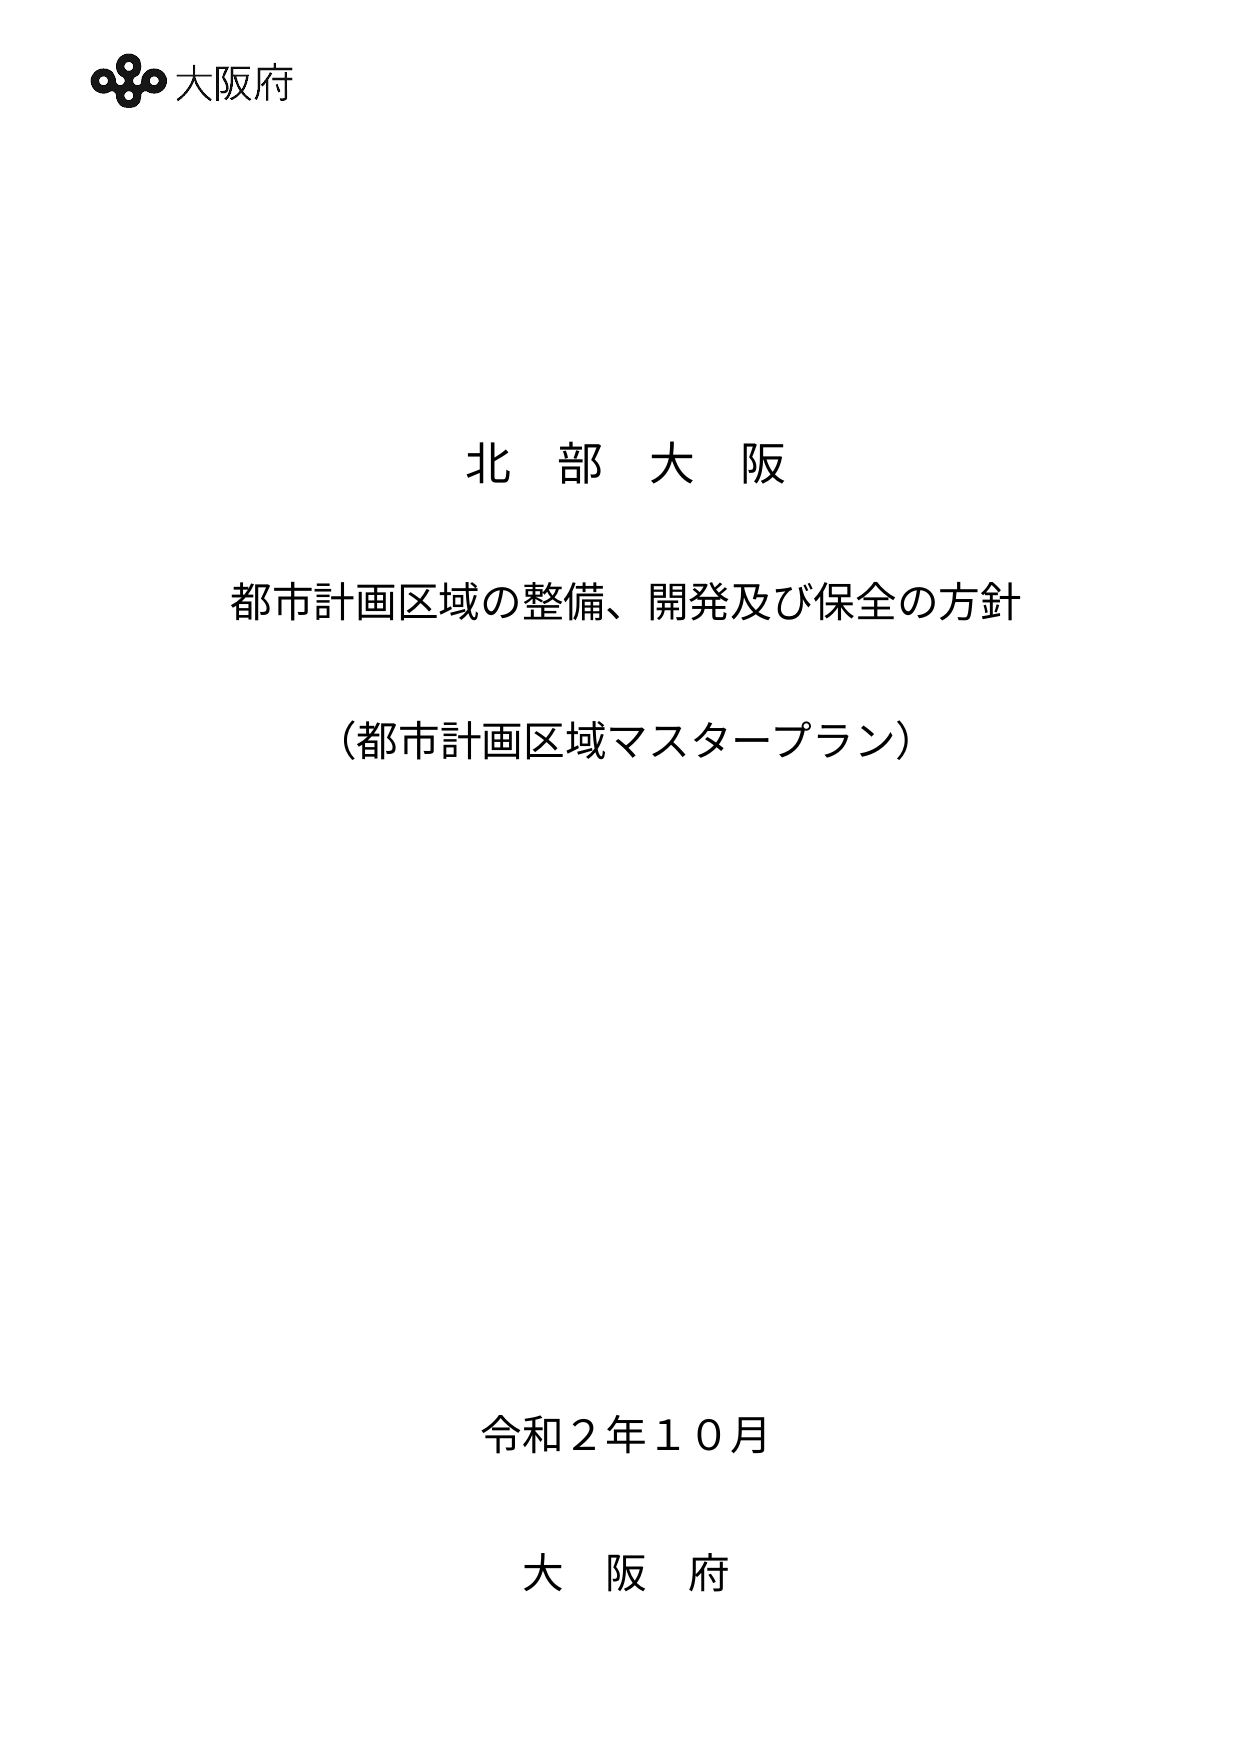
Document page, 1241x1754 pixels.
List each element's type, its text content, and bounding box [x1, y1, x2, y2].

text 都市計画区域の整備、開発及び保全の方針 [148, 565, 1104, 634]
text 大 阪 府 [148, 1536, 1104, 1605]
text 令和２年１０月 [148, 1397, 1104, 1467]
text （都市計画区域マスタープラン） [148, 703, 1104, 773]
text 北 部 大 阪 [148, 426, 1104, 495]
